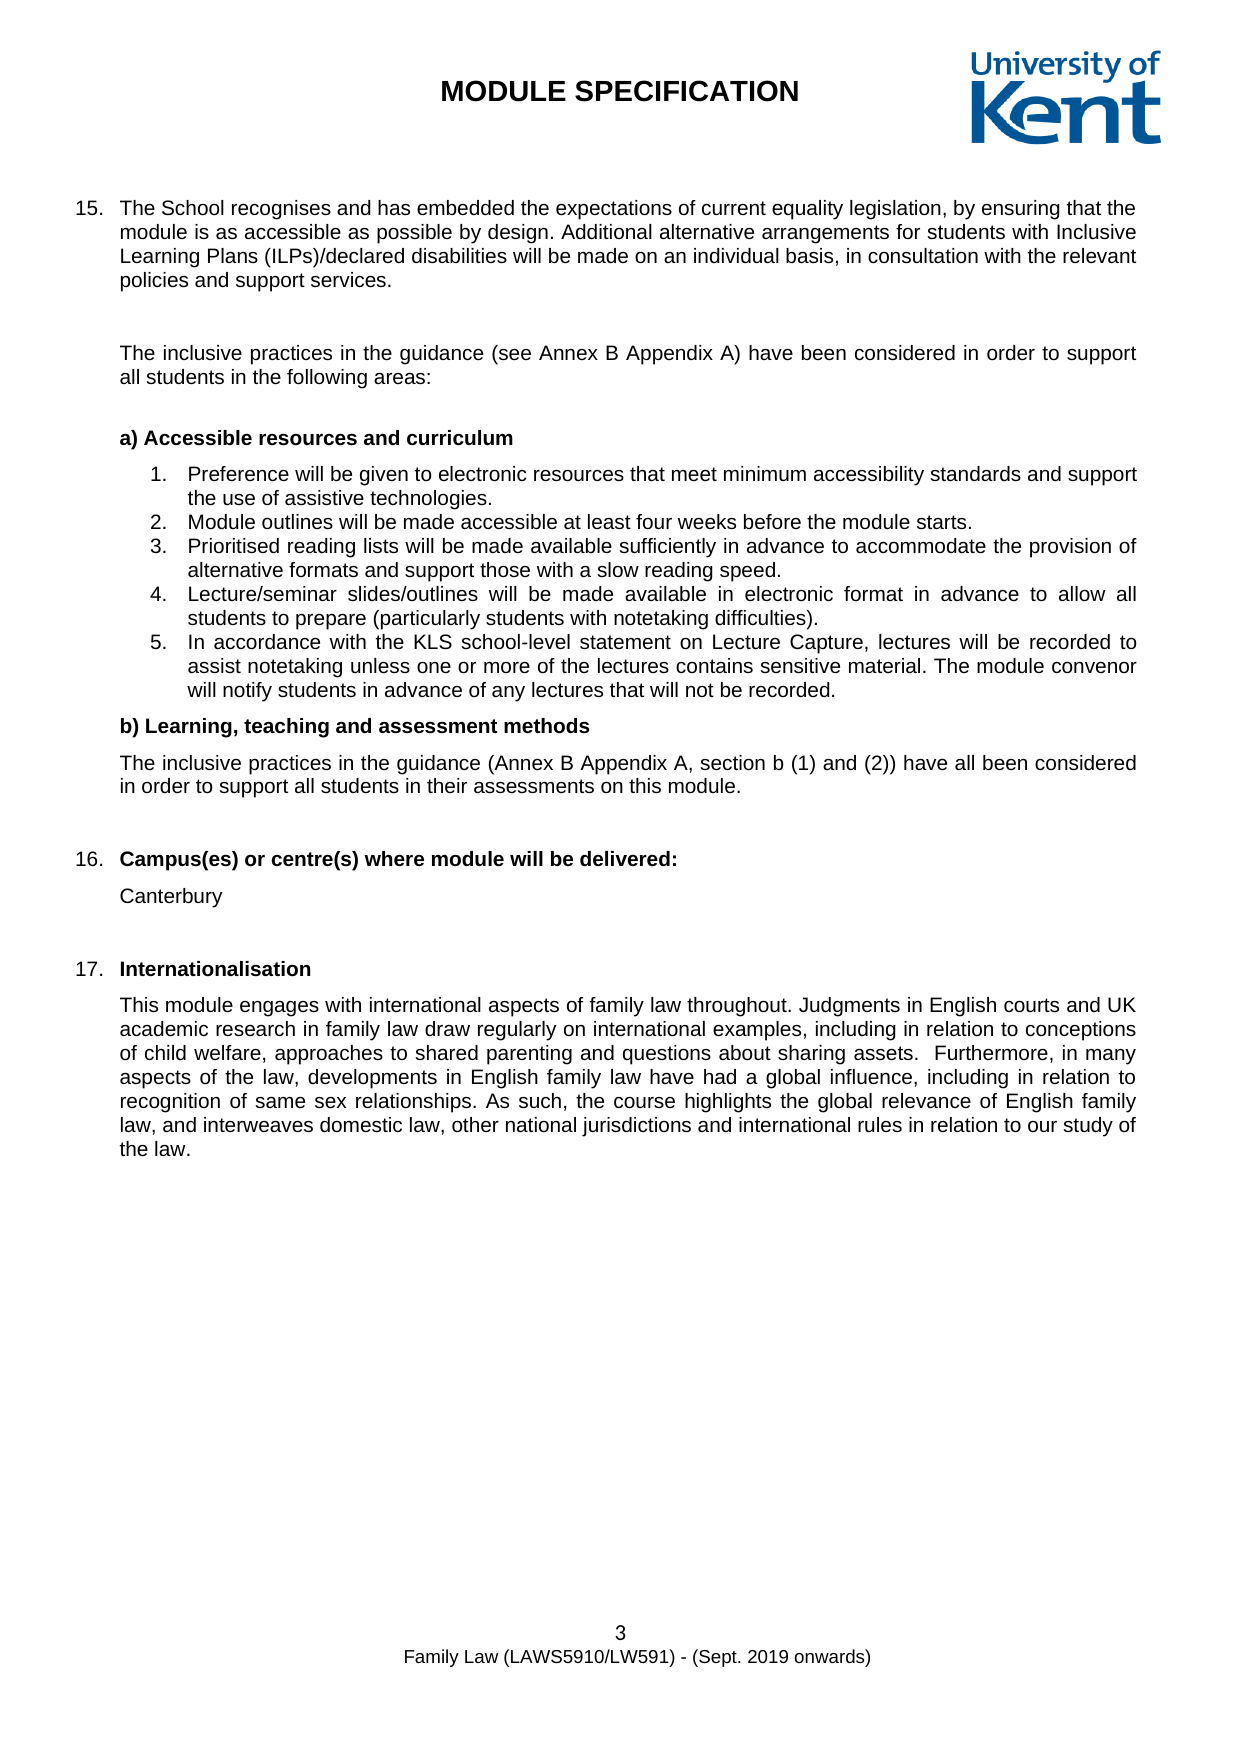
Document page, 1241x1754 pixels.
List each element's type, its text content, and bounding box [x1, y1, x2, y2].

picture [970, 48, 1163, 145]
text The inclusive practices in the guidance (Annex B Appendix A, section b (1) and (2)) have all been considered in order to support all students in their assessments on this module. [119, 750, 1138, 798]
list Lecture/seminar slides/outlines will be made available in electronic format in advance to allow all students to prepare (particularly students with notetaking difficulties). [150, 582, 1138, 629]
text Canterbury [119, 884, 1138, 908]
list The School recognises and has embedded the expectations of current equality legislation, by ensuring that the module is as accessible as possible by design. Additional alternative arrangements for students with Inclusive Learning Plans (ILPs)/declared disabilities will be made on an individual basis, in consultation with the relevant policies and support services. [75, 196, 1138, 292]
list Campus(es) or centre(s) where module will be delivered: [75, 847, 1138, 871]
text This module engages with international aspects of family law throughout. Judgments in English courts and UK academic research in family law draw regularly on international examples, including in relation to conceptions of child welfare, approaches to shared parenting and questions about sharing assets. Furthermore, in many aspects of the law, developments in English family law have had a global influence, including in relation to recognition of same sex relationships. As such, the course highlights the global relevance of English family law, and interweaves domestic law, other national jurisdictions and international rules in relation to our study of the law. [119, 993, 1138, 1161]
list Internationalisation [75, 957, 1138, 981]
text a) Accessible resources and curriculum [119, 401, 1138, 449]
text The inclusive practices in the guidance (see Annex B Appendix A) have been considered in order to support all students in the following areas: [119, 341, 1138, 389]
list In accordance with the KLS school-level statement on Lecture Capture, lectures will be recorded to assist notetaking unless one or more of the lectures contains sensitive material. The module convenor will notify students in advance of any lectures that will not be recorded. [150, 629, 1138, 701]
list Prioritised reading lists will be made available sufficiently in advance to accommodate the provision of alternative formats and support those with a slow reading speed. [150, 534, 1138, 582]
text b) Learning, teaching and assessment methods [119, 714, 1138, 738]
list Preference will be given to electronic resources that meet minimum accessibility standards and support the use of assistive technologies. [150, 462, 1138, 510]
list Module outlines will be made accessible at least four weeks before the module starts. [150, 510, 1138, 534]
